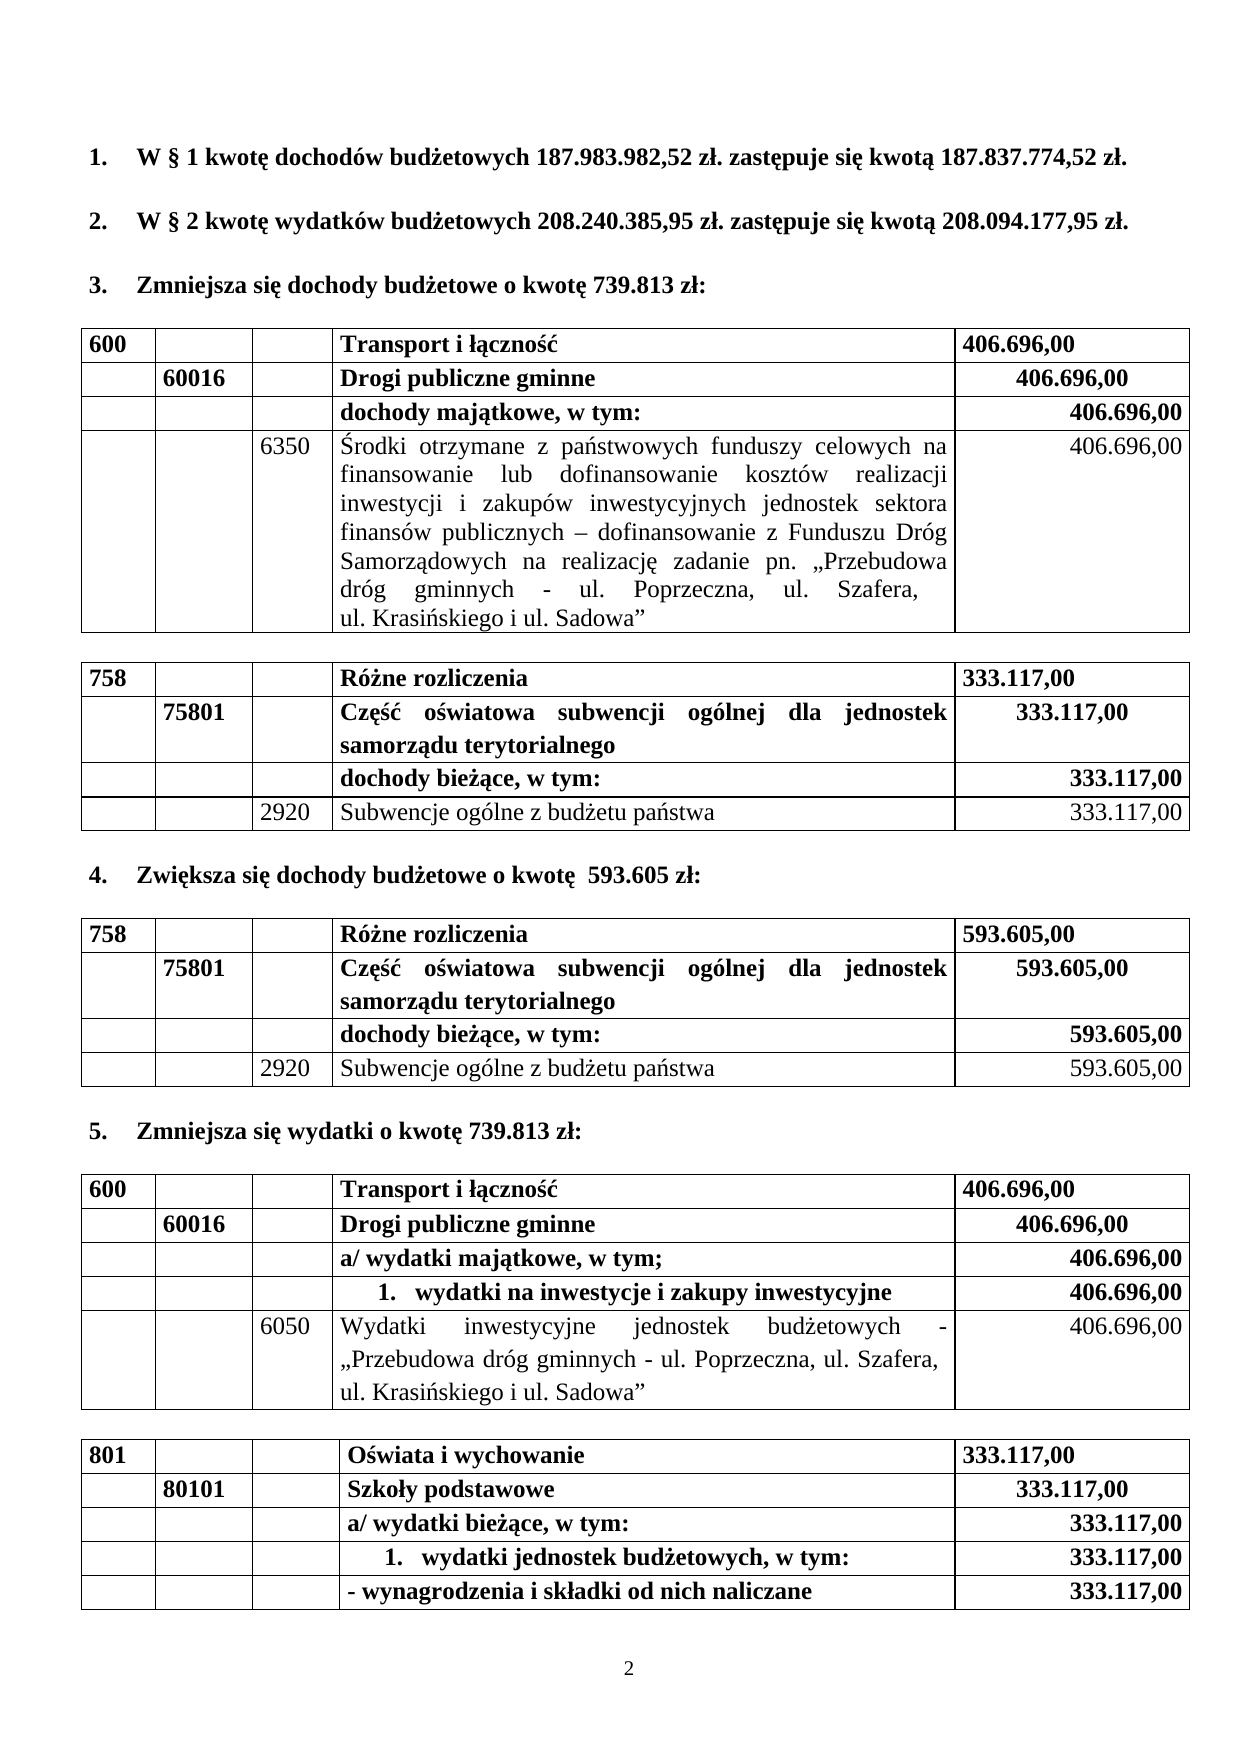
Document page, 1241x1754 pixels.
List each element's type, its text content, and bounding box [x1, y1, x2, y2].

table_cell a/ wydatki majątkowe, w tym; [333, 1243, 954, 1276]
table_header Różne rozliczenia [333, 663, 954, 696]
table_header Oświata i wychowanie [340, 1440, 954, 1473]
table_header Transport i łączność [333, 329, 954, 362]
table_cell 333.117,00 [956, 763, 1189, 796]
table_cell Subwencje ogólne z budżetu państwa [333, 1053, 954, 1086]
table_cell 80101 [156, 1474, 252, 1507]
table_cell 60016 [156, 1209, 252, 1242]
table_cell Wydatki inwestycyjne jednostek budżetowych - „Przebudowa dróg gminnych - ul. Poprzeczna, ul. Szafera, ul. Krasińskiego i ul. Sadowa” [333, 1311, 954, 1409]
table_cell Szkoły podstawowe [340, 1474, 954, 1507]
table_header Różne rozliczenia [333, 919, 954, 952]
table_header [253, 663, 332, 696]
table_cell 406.696,00 [956, 1277, 1189, 1310]
table_header 758 [82, 663, 155, 696]
table_cell 406.696,00 [956, 1311, 1189, 1409]
table_cell [253, 953, 332, 1018]
table_cell [253, 1508, 339, 1541]
table_header [156, 329, 252, 362]
table_cell [156, 1277, 252, 1310]
table_cell [82, 1243, 155, 1276]
list W § 2 kwotę wydatków budżetowych 208.240.385,95 zł. zastępuje się kwotą 208.094.177,95 zł. [89, 206, 1169, 235]
table_cell 6050 [253, 1311, 332, 1409]
table_cell [253, 697, 332, 762]
table_cell wydatki na inwestycje i zakupy inwestycyjne [333, 1277, 954, 1310]
table_header 600 [82, 1175, 155, 1208]
table_cell [253, 1243, 332, 1276]
table_cell [82, 363, 155, 396]
table_cell [156, 1243, 252, 1276]
table_cell [253, 1209, 332, 1242]
table_header [156, 663, 252, 696]
table_cell 406.696,00 [956, 363, 1189, 396]
table_cell [82, 953, 155, 1018]
table_cell [82, 798, 155, 830]
table_cell [82, 397, 155, 430]
table_cell [156, 397, 252, 430]
table_cell 333.117,00 [956, 1474, 1189, 1507]
table_cell [253, 1474, 339, 1507]
table_cell 60016 [156, 363, 252, 396]
table_cell 6350 [253, 431, 332, 632]
table_header 801 [82, 1440, 155, 1473]
table_cell wydatki jednostek budżetowych, w tym: [340, 1542, 954, 1575]
table_cell [82, 1209, 155, 1242]
table_cell - wynagrodzenia i składki od nich naliczane [340, 1576, 954, 1609]
table_cell 2920 [253, 798, 332, 830]
table_cell 333.117,00 [956, 1576, 1189, 1609]
table_cell [253, 1542, 339, 1575]
table_header [253, 919, 332, 952]
table_header 593.605,00 [956, 919, 1189, 952]
table_header [156, 919, 252, 952]
table_header 333.117,00 [956, 1440, 1189, 1473]
list Zmniejsza się wydatki o kwotę 739.813 zł: [89, 1116, 1169, 1145]
table_header [253, 1175, 332, 1208]
table_cell Środki otrzymane z państwowych funduszy celowych na finansowanie lub dofinansowanie kosztów realizacji inwestycji i zakupów inwestycyjnych jednostek sektora finansów publicznych – dofinansowanie z Funduszu Dróg Samorządowych na realizację zadanie pn. „Przebudowa dróg gminnych - ul. Poprzeczna, ul. Szafera, ul. Krasińskiego i ul. Sadowa” [333, 431, 954, 632]
list Zwiększa się dochody budżetowe o kwotę 593.605 zł: [89, 860, 1169, 889]
table_cell dochody bieżące, w tym: [333, 763, 954, 796]
table_header [156, 1175, 252, 1208]
table_cell [82, 697, 155, 762]
table_header [253, 1440, 339, 1473]
table_cell [156, 431, 252, 632]
table_cell [253, 1576, 339, 1609]
list Zmniejsza się dochody budżetowe o kwotę 739.813 zł: [89, 270, 1169, 299]
table_cell [82, 1508, 155, 1541]
table_cell Drogi publiczne gminne [333, 1209, 954, 1242]
table_cell [82, 763, 155, 796]
table_cell 333.117,00 [956, 1542, 1189, 1575]
table_header 333.117,00 [956, 663, 1189, 696]
table_cell [253, 363, 332, 396]
table_cell [82, 1474, 155, 1507]
table_cell [82, 431, 155, 632]
table_cell [82, 1019, 155, 1052]
table_cell [156, 1019, 252, 1052]
table_cell Subwencje ogólne z budżetu państwa [333, 798, 954, 830]
table_cell 406.696,00 [956, 397, 1189, 430]
table_cell 2920 [253, 1053, 332, 1086]
table_cell [82, 1053, 155, 1086]
table_header Transport i łączność [333, 1175, 954, 1208]
table_cell [156, 1053, 252, 1086]
table_cell [156, 1508, 252, 1541]
table_header [253, 329, 332, 362]
table_cell [253, 1019, 332, 1052]
table_cell a/ wydatki bieżące, w tym: [340, 1508, 954, 1541]
table_header [156, 1440, 252, 1473]
table_header 406.696,00 [956, 329, 1189, 362]
table_cell [82, 1277, 155, 1310]
table_cell 333.117,00 [956, 1508, 1189, 1541]
table_header 758 [82, 919, 155, 952]
table_cell [156, 1542, 252, 1575]
table_cell [156, 1311, 252, 1409]
table_cell [82, 1576, 155, 1609]
table_cell 593.605,00 [956, 953, 1189, 1018]
table_cell 75801 [156, 953, 252, 1018]
table_cell [82, 1542, 155, 1575]
table_cell [82, 1311, 155, 1409]
table_header 600 [82, 329, 155, 362]
table_cell [156, 798, 252, 830]
table_cell Część oświatowa subwencji ogólnej dla jednostek samorządu terytorialnego [333, 697, 954, 762]
table_cell [253, 1277, 332, 1310]
table_cell 406.696,00 [956, 431, 1189, 632]
table_cell [156, 763, 252, 796]
table_cell [253, 763, 332, 796]
table_cell 406.696,00 [956, 1243, 1189, 1276]
table_cell dochody majątkowe, w tym: [333, 397, 954, 430]
table_cell dochody bieżące, w tym: [333, 1019, 954, 1052]
table_cell 75801 [156, 697, 252, 762]
list W § 1 kwotę dochodów budżetowych 187.983.982,52 zł. zastępuje się kwotą 187.837.774,52 zł. [89, 142, 1169, 171]
table_cell 333.117,00 [956, 697, 1189, 762]
table_cell 593.605,00 [956, 1053, 1189, 1086]
table_cell [253, 397, 332, 430]
table_cell 593.605,00 [956, 1019, 1189, 1052]
table_cell [156, 1576, 252, 1609]
table_header 406.696,00 [956, 1175, 1189, 1208]
table_cell 406.696,00 [956, 1209, 1189, 1242]
table_cell Część oświatowa subwencji ogólnej dla jednostek samorządu terytorialnego [333, 953, 954, 1018]
table_cell 333.117,00 [956, 798, 1189, 830]
table_cell Drogi publiczne gminne [333, 363, 954, 396]
